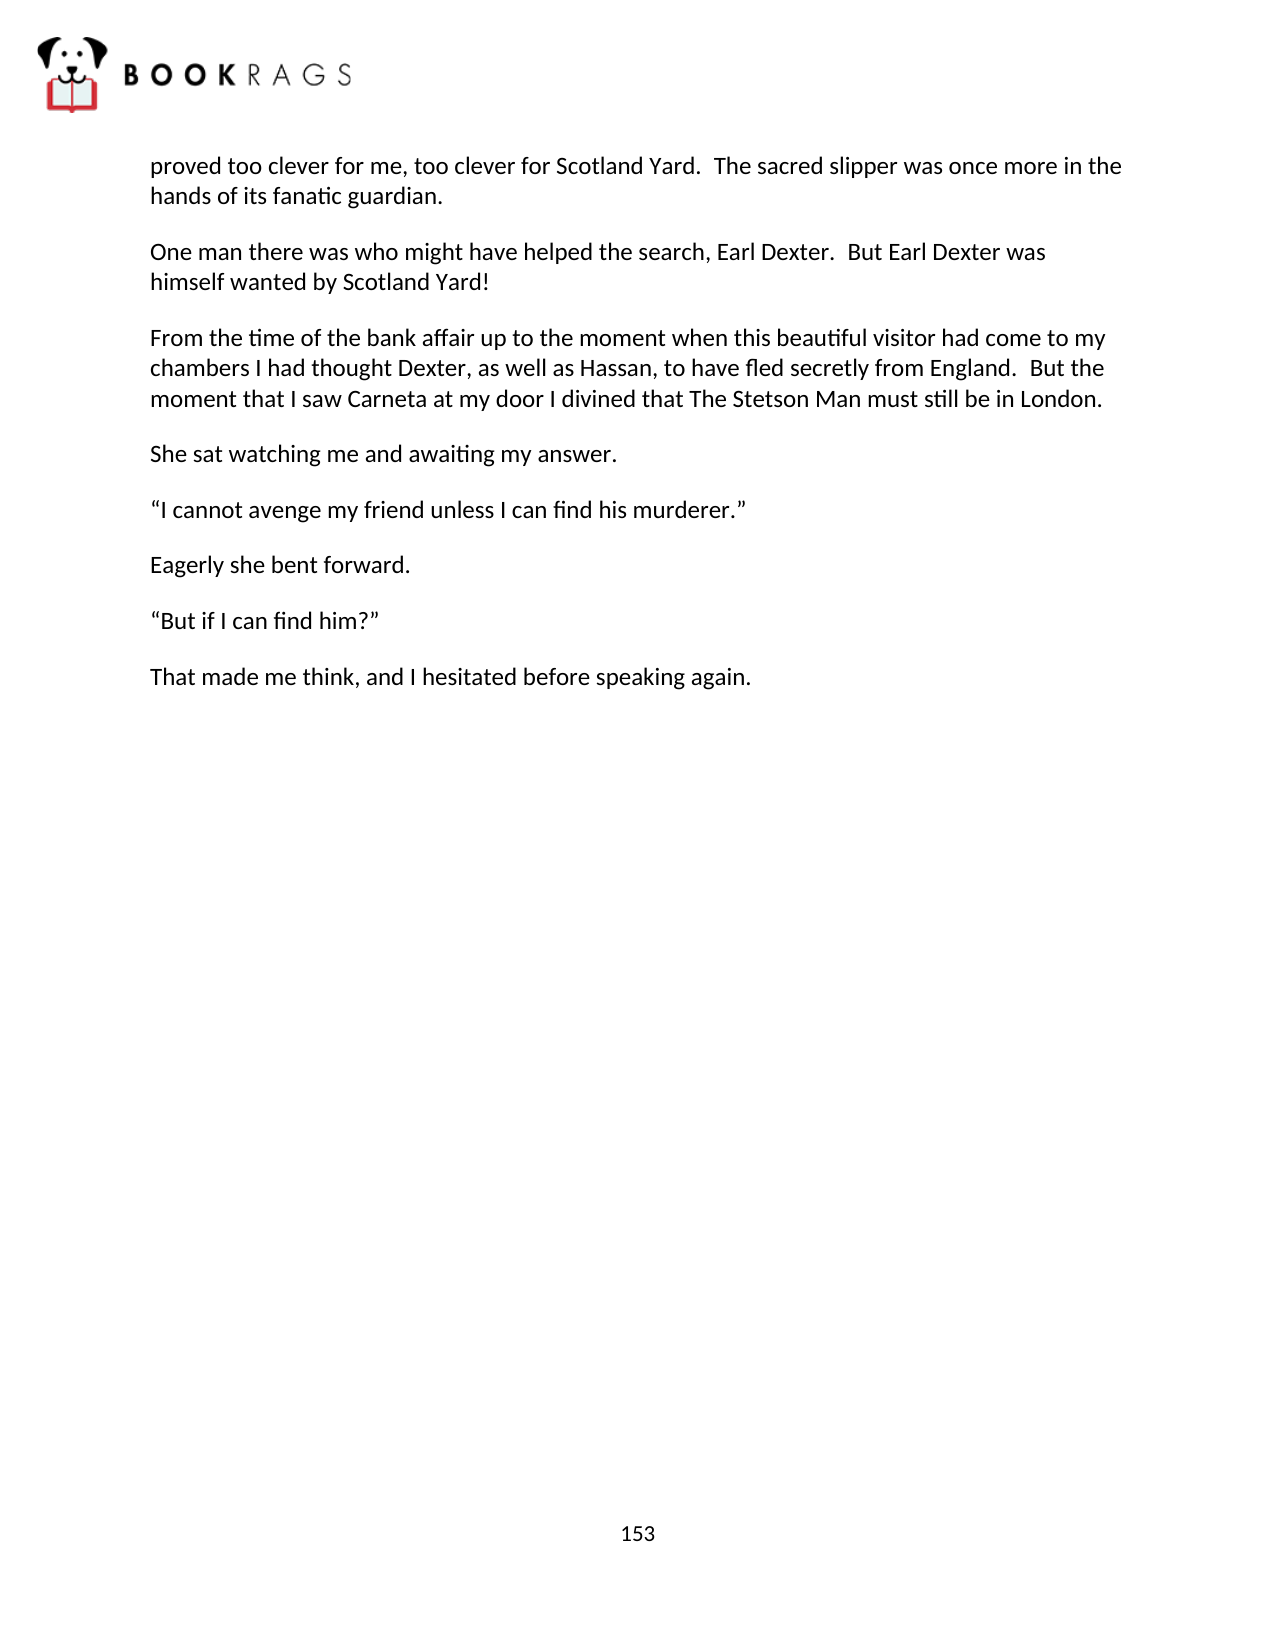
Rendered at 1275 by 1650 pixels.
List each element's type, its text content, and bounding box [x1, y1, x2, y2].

text “I cannot avenge my friend unless I can find his murderer.” [150, 494, 1125, 525]
text She sat watching me and awaiting my answer. [150, 439, 1125, 469]
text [150, 150, 1125, 211]
text “But if I can find him?” [150, 605, 1125, 636]
text From the time of the bank affair up to the moment when this beautiful visitor had come to my chambers I had thought Dexter, as well as Hassan, to have fled secretly from England. But the moment that I saw Carneta at my door I divined that The Stetson Man must still be in London. [150, 322, 1125, 414]
text Eagerly she bent forward. [150, 550, 1125, 580]
text One man there was who might have helped the search, Earl Dexter. But Earl Dexter was himself wanted by Scotland Yard! [150, 236, 1125, 297]
picture [37, 37, 351, 113]
text That made me think, and I hesitated before speaking again. [150, 661, 1125, 691]
